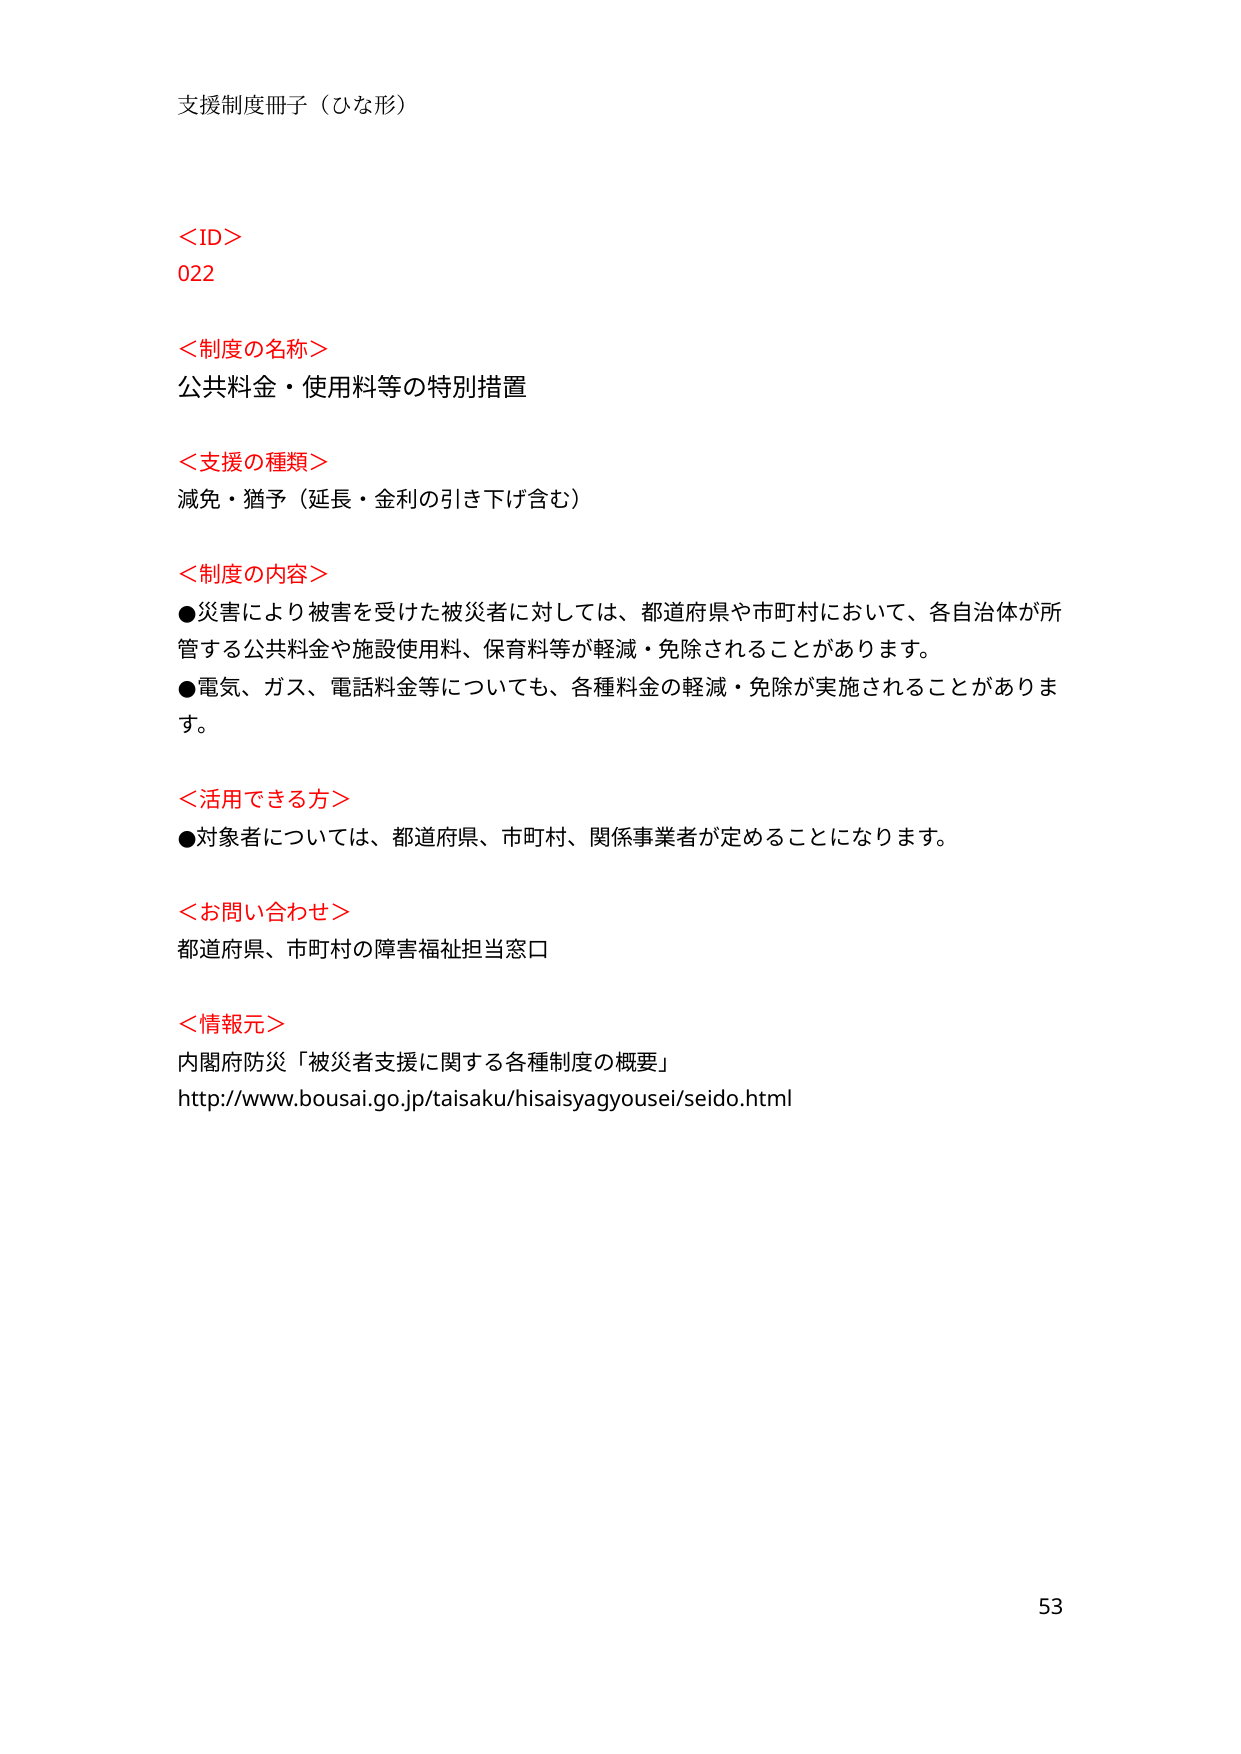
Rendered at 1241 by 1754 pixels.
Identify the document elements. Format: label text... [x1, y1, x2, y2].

text 022 [177, 254, 1063, 292]
subtitle 公共料金・使用料等の特別措置 [177, 367, 1063, 404]
text ＜制度の名称＞ [177, 329, 1063, 367]
text ●災害により被害を受けた被災者に対しては、都道府県や市町村において、各自治体が所管する公共料金や施設使用料、保育料等が軽減・免除されることがあります。 [177, 592, 1063, 667]
text http://www.bousai.go.jp/taisaku/hisaisyagyousei/seido.html [177, 1079, 1063, 1117]
text ＜支援の種類＞ [177, 442, 1063, 479]
text ●電気、ガス、電話料金等についても、各種料金の軽減・免除が実施されることがあります。 [177, 667, 1063, 742]
text ＜制度の内容＞ [177, 554, 1063, 592]
text ＜活用できる方＞ [177, 779, 1063, 817]
text 都道府県、市町村の障害福祉担当窓口 [177, 929, 1063, 967]
text 内閣府防災「被災者支援に関する各種制度の概要」 [177, 1042, 1063, 1079]
text 減免・猶予（延長・金利の引き下げ含む） [177, 479, 1063, 517]
text ●対象者については、都道府県、市町村、関係事業者が定めることになります。 [177, 817, 1063, 854]
text ＜お問い合わせ＞ [177, 892, 1063, 929]
text ＜情報元＞ [177, 1004, 1063, 1042]
text ＜ID＞ [177, 217, 1063, 254]
